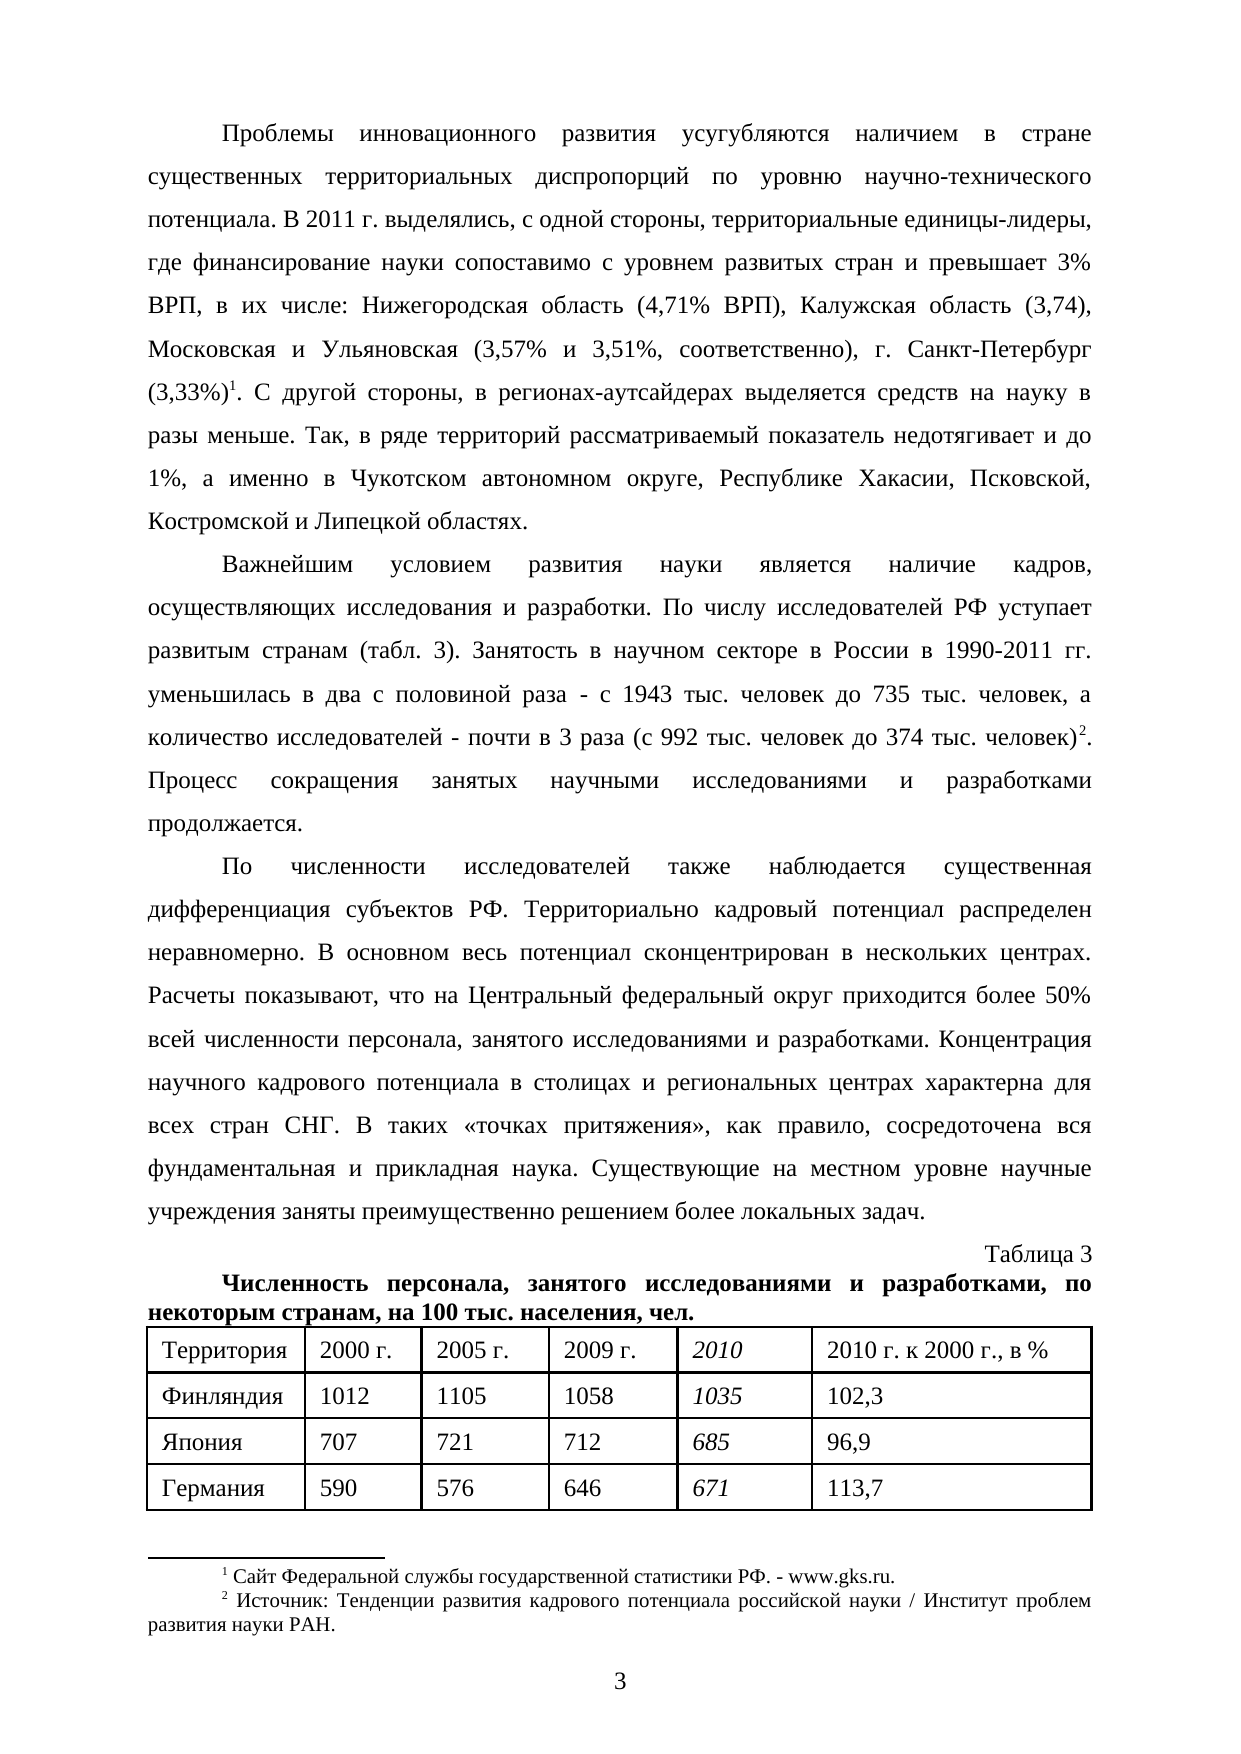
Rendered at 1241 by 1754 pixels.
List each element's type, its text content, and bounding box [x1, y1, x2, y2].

table_header Территория [148, 1328, 304, 1371]
table_cell 707 [306, 1419, 420, 1463]
table_header 2009 г. [550, 1328, 676, 1371]
table_cell 102,3 [813, 1374, 1090, 1417]
table_cell 1105 [423, 1374, 548, 1417]
table_cell 712 [550, 1419, 676, 1463]
table_cell 96,9 [813, 1419, 1090, 1463]
text Численность персонала, занятого исследованиями и разработками, по некоторым странам, на 100 тыс. населения, чел. [148, 1268, 1092, 1326]
table_header 2005 г. [423, 1328, 548, 1371]
table_header 2010 [679, 1328, 811, 1371]
text По численности исследователей также наблюдается существенная дифференциация субъектов РФ. Территориально кадровый потенциал распределен неравномерно. В основном весь потенциал сконцентрирован в нескольких центрах. Расчеты показывают, что на Центральный федеральный округ приходится более 50% всей численности персонала, занятого исследованиями и разработками. Концентрация научного кадрового потенциала в столицах и региональных центрах характерна для всех стран СНГ. В таких «точках притяжения», как правило, сосредоточена вся фундаментальная и прикладная наука. Существующие на местном уровне научные учреждения заняты преимущественно решением более локальных задач. [148, 851, 1092, 1225]
table_cell 113,7 [813, 1465, 1090, 1509]
text Проблемы инновационного развития усугубляются наличием в стране существенных территориальных диспропорций по уровню научно-технического потенциала. В 2011 г. выделялись, с одной стороны, территориальные единицы-лидеры, где финансирование науки сопоставимо с уровнем развитых стран и превышает 3% ВРП, в их числе: Нижегородская область (4,71% ВРП), Калужская область (3,74), Московская и Ульяновская (3,57% и 3,51%, соответственно), г. Санкт-Петербург (3,33%). С другой стороны, в регионах-аутсайдерах выделяется средств на науку в разы меньше. Так, в ряде территорий рассматриваемый показатель недотягивает и до 1%, а именно в Чукотском автономном округе, Республике Хакасии, Псковской, Костромской и Липецкой областях. [148, 118, 1092, 535]
table_cell 1035 [679, 1374, 811, 1417]
table_cell 1012 [306, 1374, 420, 1417]
table_cell 671 [679, 1465, 811, 1509]
table_cell Япония [148, 1419, 304, 1463]
table_cell 590 [306, 1465, 420, 1509]
table_cell 646 [550, 1465, 676, 1509]
table_cell 1058 [550, 1374, 676, 1417]
table_header 2010 г. к 2000 г., в % [813, 1328, 1090, 1371]
table_cell 685 [679, 1419, 811, 1463]
table_cell Финляндия [148, 1374, 304, 1417]
table_cell 721 [423, 1419, 548, 1463]
text Важнейшим условием развития науки является наличие кадров, осуществляющих исследования и разработки. По числу исследователей РФ уступает развитым странам (табл. 3). Занятость в научном секторе в России в 1990-2011 гг. уменьшилась в два с половиной раза - с 1943 тыс. человек до 735 тыс. человек, а количество исследователей - почти в 3 раза (с 992 тыс. человек до 374 тыс. человек). Процесс сокращения занятых научными исследованиями и разработками продолжается. [148, 549, 1092, 837]
table_cell Германия [148, 1465, 304, 1509]
table_header 2000 г. [306, 1328, 420, 1371]
text Таблица 3 [148, 1239, 1092, 1268]
table_cell 576 [423, 1465, 548, 1509]
